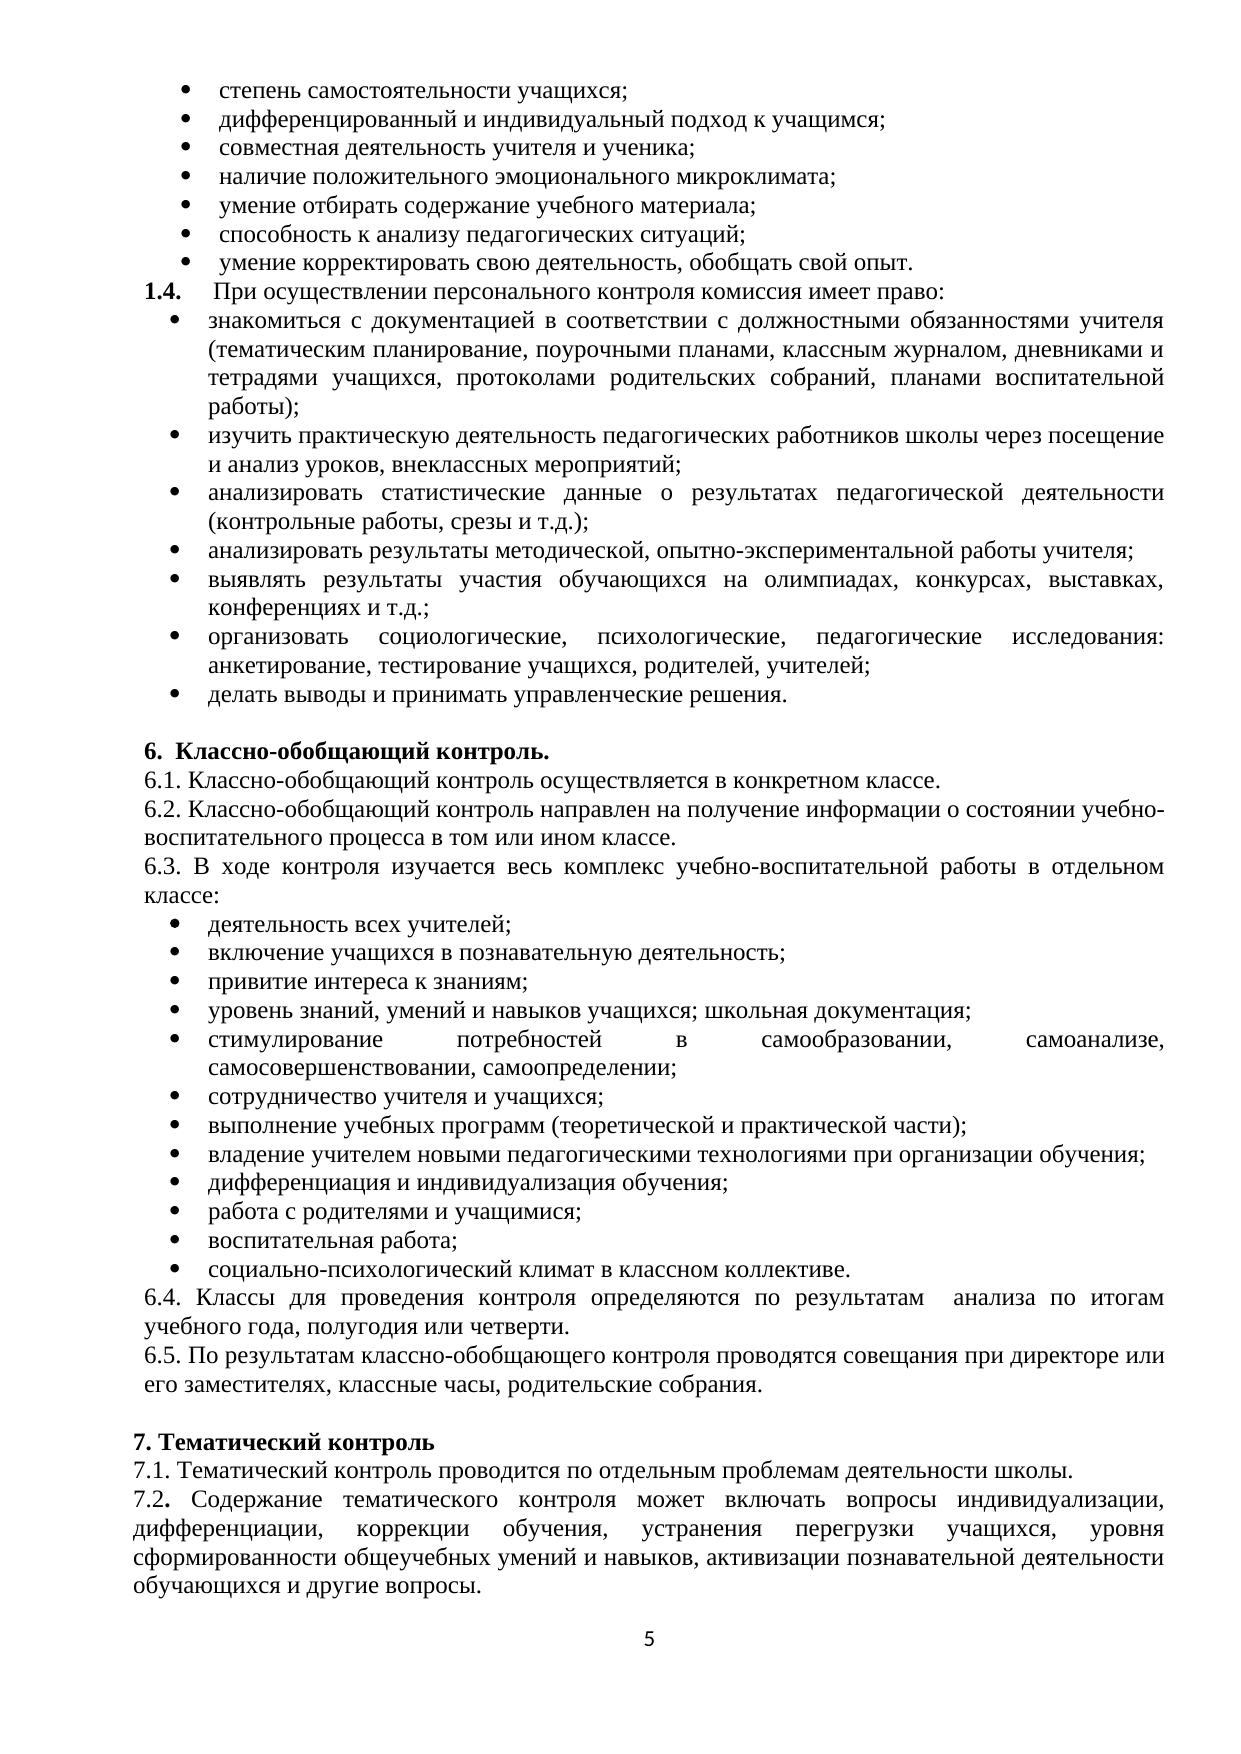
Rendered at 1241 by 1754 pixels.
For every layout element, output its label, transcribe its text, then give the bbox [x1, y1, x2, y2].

list стимулирование потребностей в самообразовании, самоанализе, самосовершенствовании, самоопределении; [170, 1024, 1165, 1081]
list анализировать статистические данные о результатах педагогической деятельности (контрольные работы, срезы и т.д.); [170, 477, 1165, 535]
list работа с родителями и учащимися; [170, 1196, 1165, 1225]
text 6.3. В ходе контроля изучается весь комплекс учебно-воспитательной работы в отдельном классе: [144, 851, 1165, 909]
list выполнение учебных программ (теоретической и практической части); [170, 1110, 1165, 1139]
text 6.1. Классно-обобщающий контроль осуществляется в конкретном классе. [144, 765, 1165, 794]
list делать выводы и принимать управленческие решения. [170, 679, 1165, 707]
list анализировать результаты методической, опытно-экспериментальной работы учителя; [170, 535, 1165, 564]
list сотрудничество учителя и учащихся; [170, 1081, 1165, 1110]
list привитие интереса к знаниям; [170, 966, 1165, 995]
list изучить практическую деятельность педагогических работников школы через посещение и анализ уроков, внеклассных мероприятий; [170, 420, 1165, 477]
text 7. Тематический контроль [133, 1427, 1165, 1455]
text 6.4. Классы для проведения контроля определяются по результатам анализа по итогам учебного года, полугодия или четверти. [144, 1282, 1165, 1340]
text 7.1. Тематический контроль проводится по отдельным проблемам деятельности школы. [133, 1455, 1165, 1484]
list социально-психологический климат в классном коллективе. [170, 1254, 1165, 1282]
text 6.2. Классно-обобщающий контроль направлен на получение информации о состоянии учебно-воспитательного процесса в том или ином классе. [144, 794, 1165, 851]
list деятельность всех учителей; [170, 909, 1165, 937]
list способность к анализу педагогических ситуаций; [181, 219, 1165, 247]
text 6. Классно-обобщающий контроль. [144, 736, 1165, 765]
list наличие положительного эмоционального микроклимата; [181, 161, 1165, 190]
list владение учителем новыми педагогическими технологиями при организации обучения; [170, 1139, 1165, 1167]
list дифференцированный и индивидуальный подход к учащимся; [181, 104, 1165, 132]
list совместная деятельность учителя и ученика; [181, 132, 1165, 161]
list включение учащихся в познавательную деятельность; [170, 937, 1165, 966]
text 7.2. Содержание тематического контроля может включать вопросы индивидуализации, дифференциации, коррекции обучения, устранения перегрузки учащихся, уровня сформированности общеучебных умений и навыков, активизации познавательной деятельности обучающихся и другие вопросы. [133, 1484, 1165, 1599]
list знакомиться с документацией в соответствии с должностными обязанностями учителя (тематическим планирование, поурочными планами, классным журналом, дневниками и тетрадями учащихся, протоколами родительских собраний, планами воспитательной работы); [170, 305, 1165, 420]
list умение отбирать содержание учебного материала; [181, 190, 1165, 219]
text 6.5. По результатам классно-обобщающего контроля проводятся совещания при директоре или его заместителях, классные часы, родительские собрания. [144, 1340, 1165, 1397]
list воспитательная работа; [170, 1225, 1165, 1254]
list уровень знаний, умений и навыков учащихся; школьная документация; [170, 995, 1165, 1024]
list умение корректировать свою деятельность, обобщать свой опыт. [181, 247, 1165, 276]
list организовать социологические, психологические, педагогические исследования: анкетирование, тестирование учащихся, родителей, учителей; [170, 621, 1165, 679]
list дифференциация и индивидуализация обучения; [170, 1167, 1165, 1196]
list При осуществлении персонального контроля комиссия имеет право: [144, 276, 1165, 305]
list выявлять результаты участия обучающихся на олимпиадах, конкурсах, выставках, конференциях и т.д.; [170, 564, 1165, 621]
list степень самостоятельности учащихся; [181, 75, 1165, 104]
